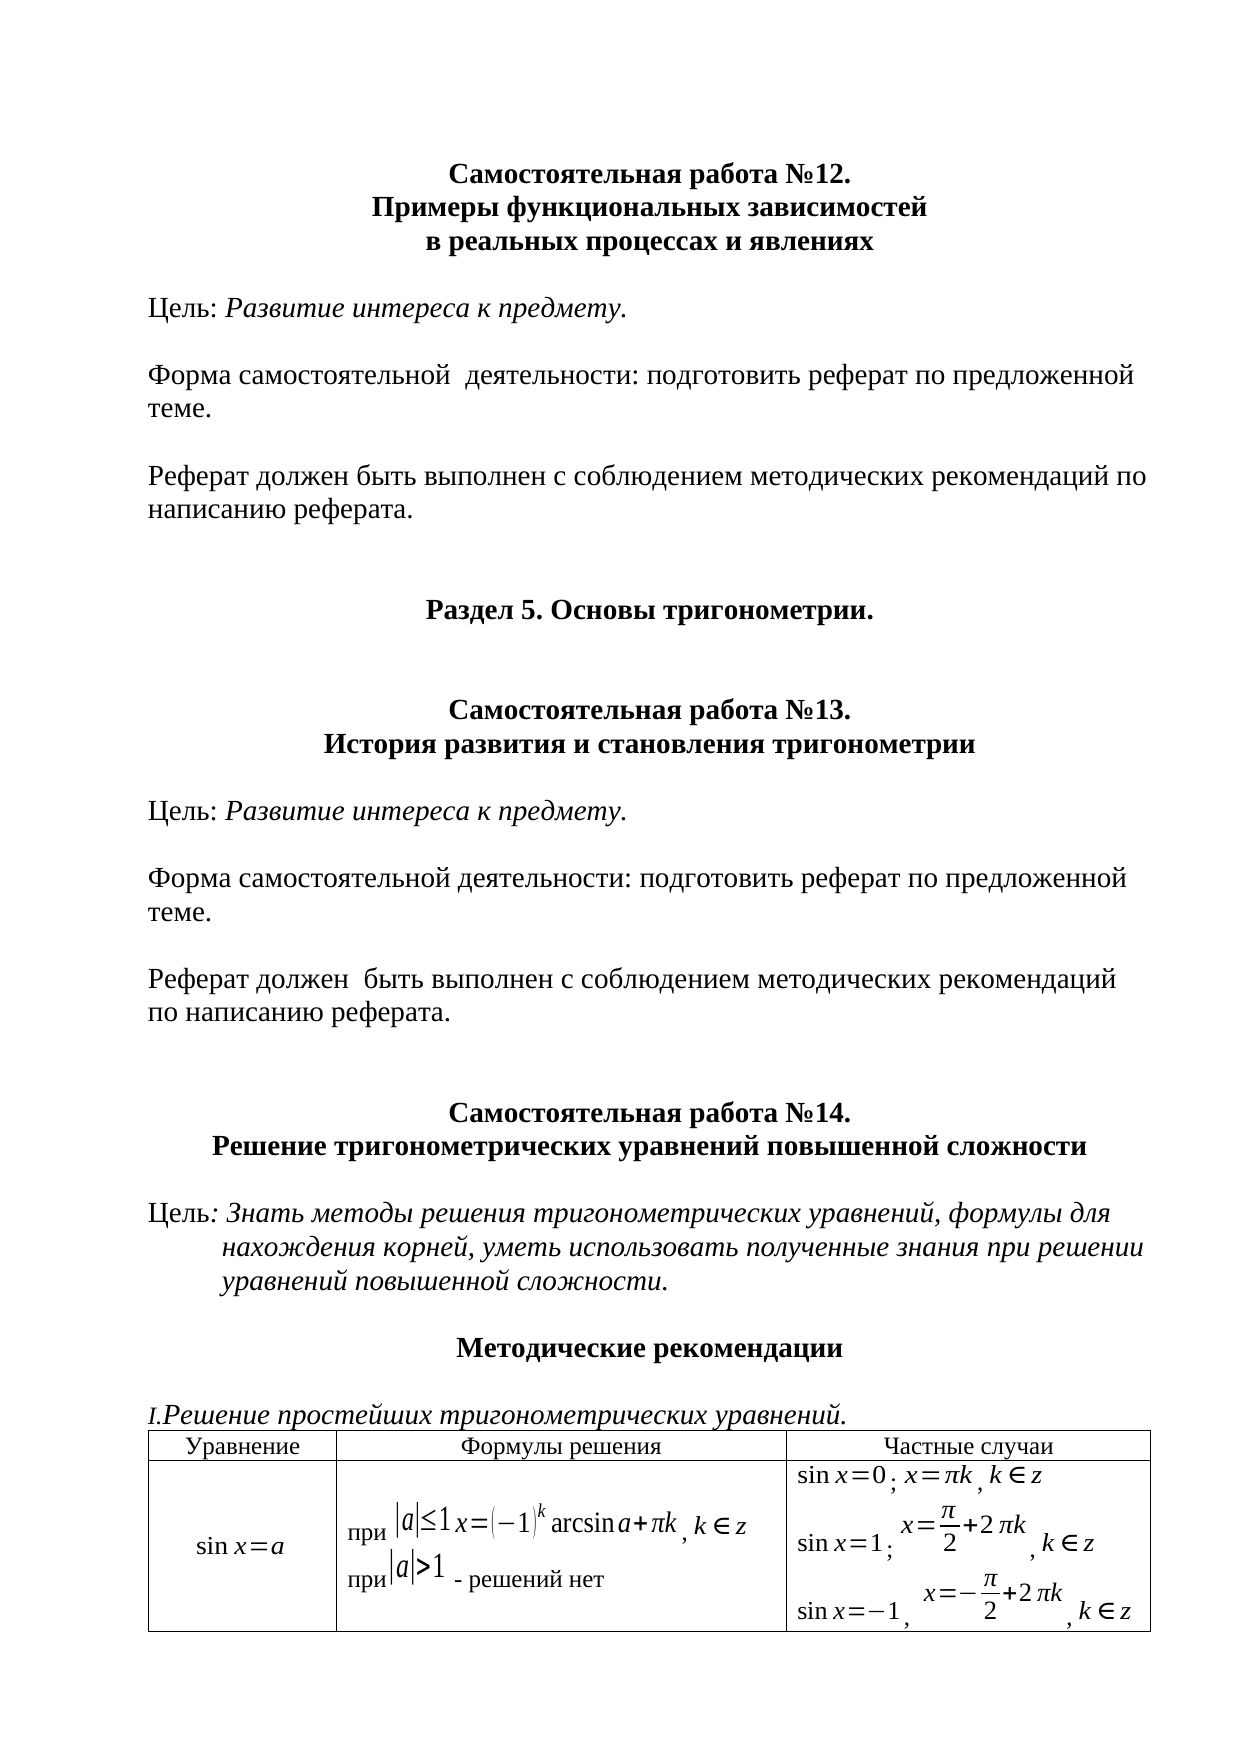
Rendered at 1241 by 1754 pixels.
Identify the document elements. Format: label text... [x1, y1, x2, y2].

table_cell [337, 1461, 786, 1631]
text Цель: Знать методы решения тригонометрических уравнений, формулы для нахождения корней, уметь использовать полученные знания при решении уравнений повышенной сложности. [148, 1196, 1152, 1296]
table_header Частные случаи [787, 1431, 1150, 1460]
text Самостоятельная работа №14. [148, 1095, 1152, 1128]
table_cell [149, 1461, 336, 1631]
text Цель: Развитие интереса к предмету. [148, 793, 1152, 827]
table_header Уравнение [149, 1431, 336, 1460]
text Самостоятельная работа №12. [148, 156, 1152, 189]
text в реальных процессах и явлениях [148, 223, 1152, 256]
text Форма самостоятельной деятельности: подготовить реферат по предложенной теме. [148, 860, 1152, 927]
text I.Решение простейших тригонометрических уравнений. [148, 1397, 1152, 1430]
text Раздел 5. Основы тригонометрии. [148, 592, 1152, 625]
text Самостоятельная работа №13. [148, 692, 1152, 726]
text Форма самостоятельной деятельности: подготовить реферат по предложенной теме. [148, 357, 1152, 424]
table_header Формулы решения [337, 1431, 786, 1460]
text Методические рекомендации [148, 1330, 1152, 1363]
text Реферат должен быть выполнен с соблюдением методических рекомендаций по написанию реферата. [148, 961, 1152, 1028]
text Решение тригонометрических уравнений повышенной сложности [148, 1128, 1152, 1162]
text Цель: Развитие интереса к предмету. [148, 290, 1152, 323]
text Примеры функциональных зависимостей [148, 189, 1152, 223]
text Реферат должен быть выполнен с соблюдением методических рекомендаций по написанию реферата. [148, 458, 1152, 525]
table_cell ; , ; , , , [787, 1461, 1150, 1631]
text История развития и становления тригонометрии [148, 726, 1152, 759]
